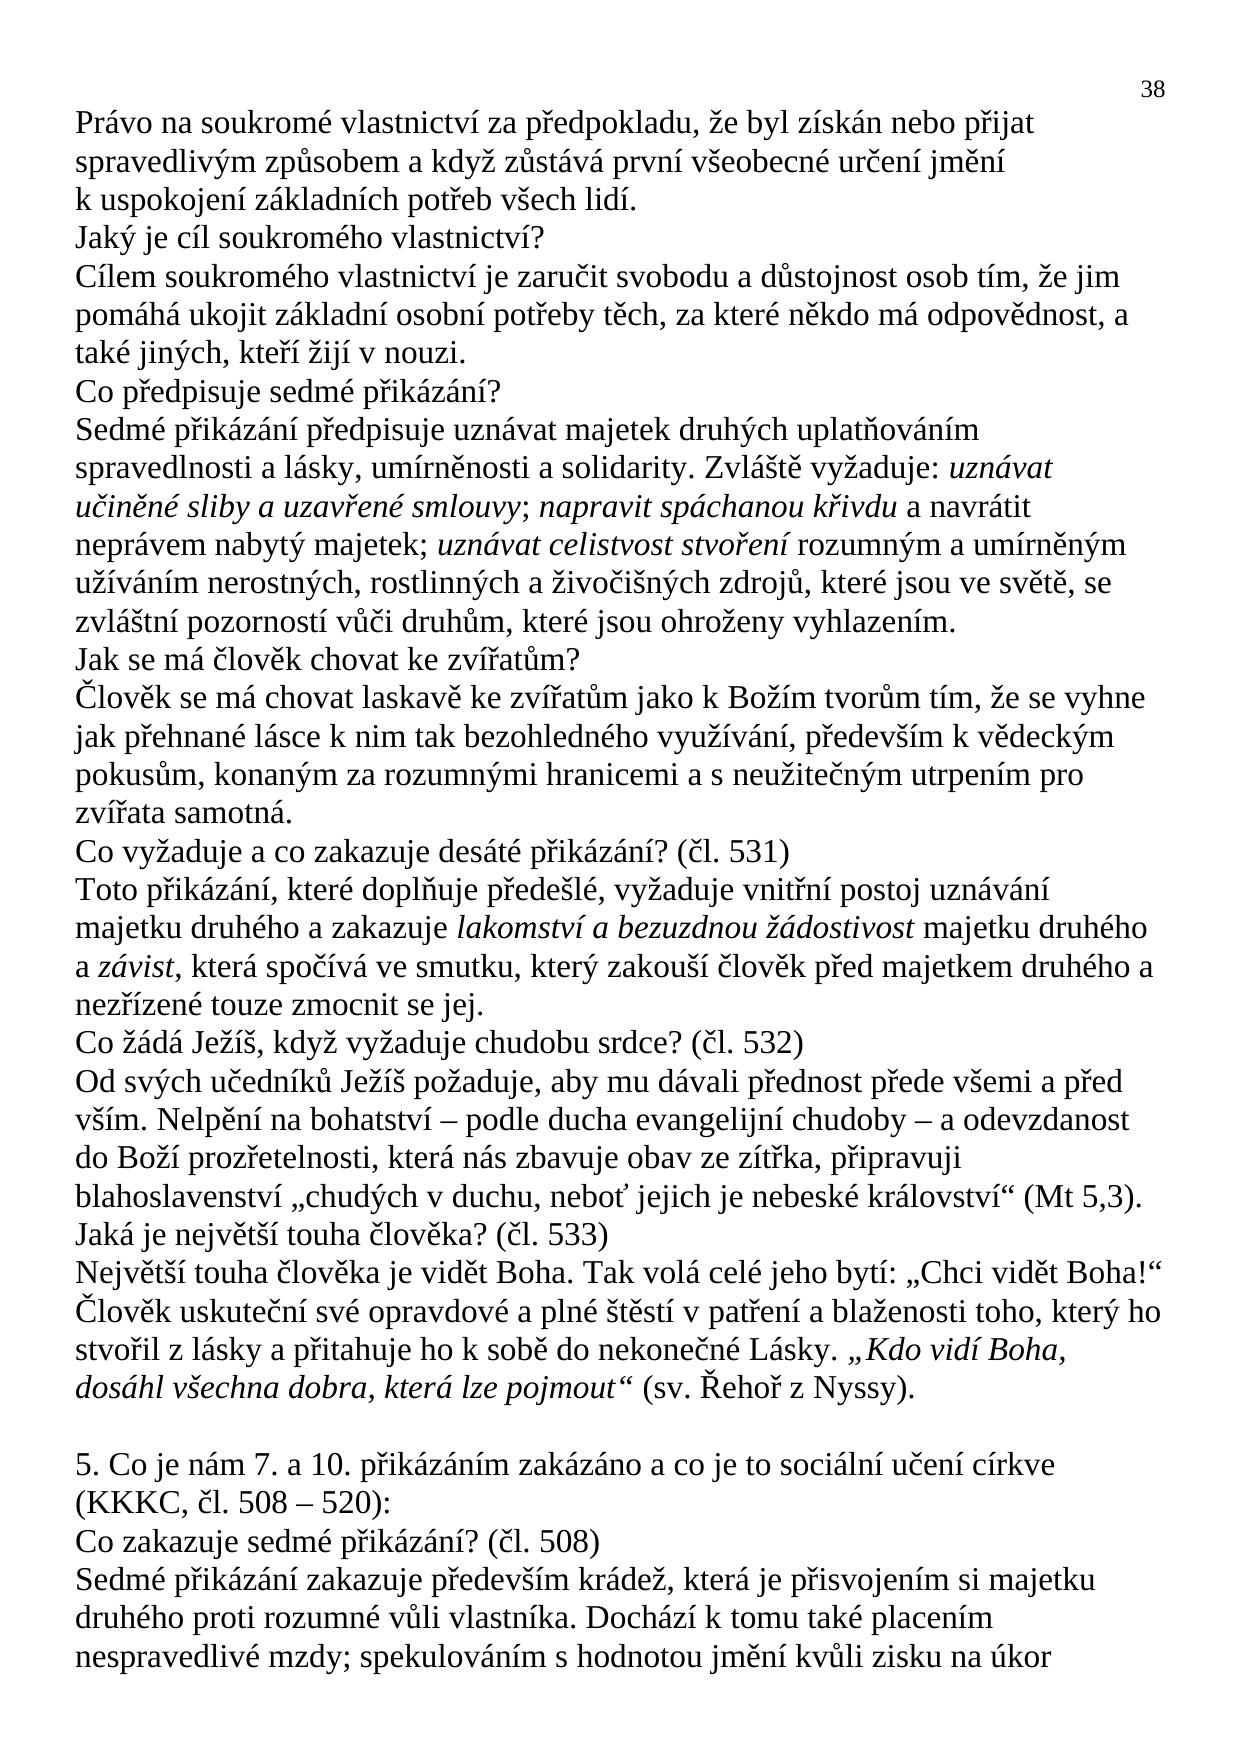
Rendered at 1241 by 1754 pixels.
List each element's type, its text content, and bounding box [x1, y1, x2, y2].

text Od svých učedníků Ježíš požaduje, aby mu dávali přednost přede všemi a před vším. Nelpění na bohatství – podle ducha evangelijní chudoby – a odevzdanost do Boží prozřetelnosti, která nás zbavuje obav ze zítřka, připravuji blahoslavenství „chudých v duchu, neboť jejich je nebeské království“ (Mt 5,3). [75, 1061, 1165, 1214]
text Člověk se má chovat laskavě ke zvířatům jako k Božím tvorům tím, že se vyhne jak přehnané lásce k nim tak bezohledného využívání, především k vědeckým pokusům, konaným za rozumnými hranicemi a s neužitečným utrpením pro zvířata samotná. [75, 677, 1165, 831]
text Co předpisuje sedmé přikázání? [75, 371, 1165, 409]
text Jaký je cíl soukromého vlastnictví? [75, 217, 1165, 256]
text Jak se má člověk chovat ke zvířatům? [75, 639, 1165, 677]
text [75, 1559, 1165, 1674]
text Největší touha člověka je vidět Boha. Tak volá celé jeho bytí: „Chci vidět Boha!“ Člověk uskuteční své opravdové a plné štěstí v patření a blaženosti toho, který ho stvořil z lásky a přitahuje ho k sobě do nekonečné Lásky. „Kdo vidí Boha, dosáhl všechna dobra, která lze pojmout“ (sv. Řehoř z Nyssy). [75, 1252, 1165, 1406]
text Cílem soukromého vlastnictví je zaručit svobodu a důstojnost osob tím, že jim pomáhá ukojit základní osobní potřeby těch, za které někdo má odpovědnost, a také jiných, kteří žijí v nouzi. [75, 256, 1165, 371]
text Toto přikázání, které doplňuje předešlé, vyžaduje vnitřní postoj uznávání majetku druhého a zakazuje lakomství a bezuzdnou žádostivost majetku druhého a závist, která spočívá ve smutku, který zakouší člověk před majetkem druhého a nezřízené touze zmocnit se jej. [75, 869, 1165, 1022]
text Co žádá Ježíš, když vyžaduje chudobu srdce? (čl. 532) [75, 1022, 1165, 1061]
text Právo na soukromé vlastnictví za předpokladu, že byl získán nebo přijat spravedlivým způsobem a když zůstává první všeobecné určení jmění k uspokojení základních potřeb všech lidí. [75, 102, 1165, 217]
text Sedmé přikázání předpisuje uznávat majetek druhých uplatňováním spravedlnosti a lásky, umírněnosti a solidarity. Zvláště vyžaduje: uznávat učiněné sliby a uzavřené smlouvy; napravit spáchanou křivdu a navrátit neprávem nabytý majetek; uznávat celistvost stvoření rozumným a umírněným užíváním nerostných, rostlinných a živočišných zdrojů, které jsou ve světě, se zvláštní pozorností vůči druhům, které jsou ohroženy vyhlazením. [75, 409, 1165, 639]
text Co zakazuje sedmé přikázání? (čl. 508) [75, 1521, 1165, 1559]
text Co vyžaduje a co zakazuje desáté přikázání? (čl. 531) [75, 831, 1165, 869]
text 5. Co je nám 7. a 10. přikázáním zakázáno a co je to sociální učení církve (KKKC, čl. 508 – 520): [75, 1444, 1165, 1521]
text Jaká je největší touha člověka? (čl. 533) [75, 1214, 1165, 1252]
